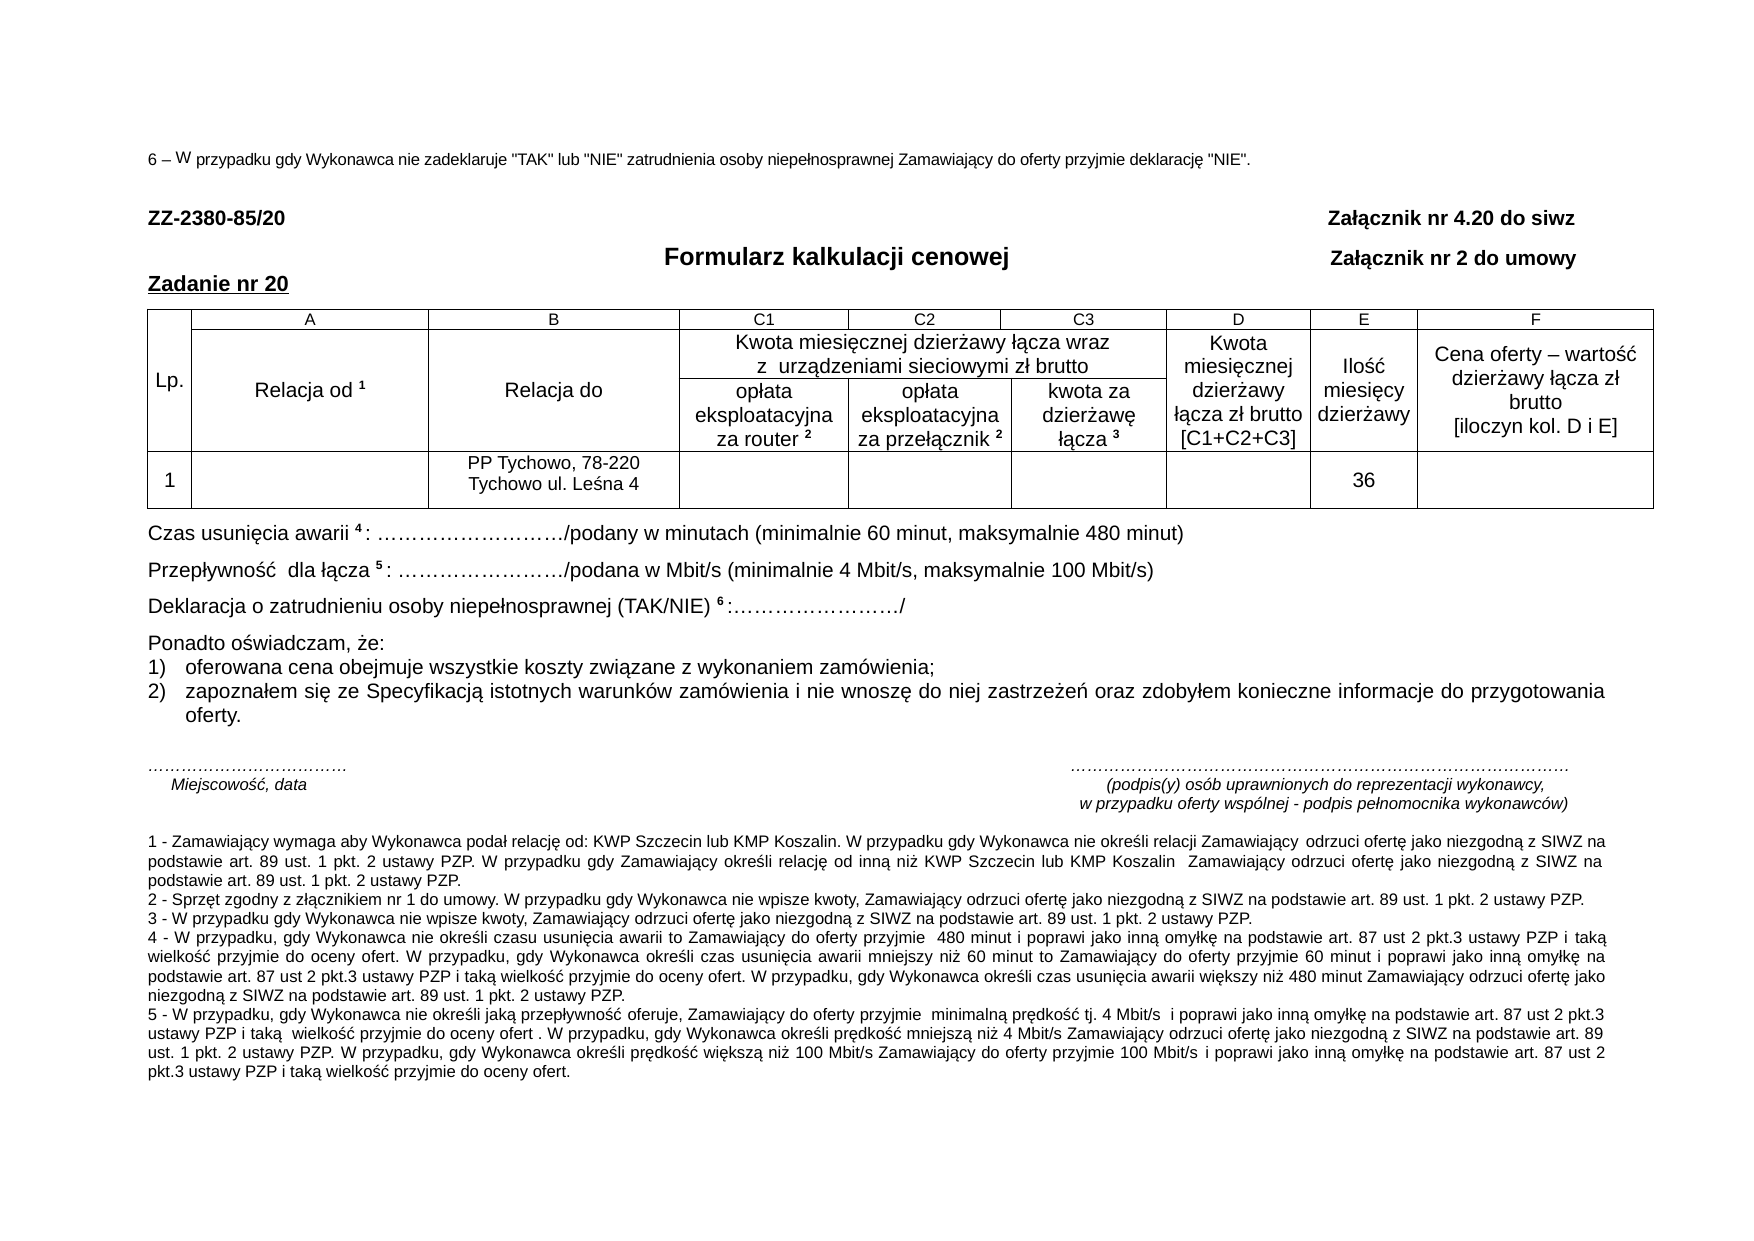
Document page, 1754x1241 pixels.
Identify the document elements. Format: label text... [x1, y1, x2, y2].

table_cell Kwota miesięcznej dzierżawy łącza zł brutto [C1+C2+C3] [1167, 330, 1310, 451]
table_cell Ilość miesięcy dzierżawy [1311, 330, 1417, 451]
text w przypadku oferty wspólnej - podpis pełnomocnika wykonawców) [148, 794, 1606, 813]
table_cell [1167, 452, 1310, 508]
text Formularz kalkulacji cenowej Załącznik nr 2 do umowy [148, 242, 1606, 271]
table_cell [680, 452, 848, 508]
text ……………………………… ……………………………………………………………………………… [148, 756, 1606, 775]
text 6 – W przypadku gdy Wykonawca nie zadeklaruje "TAK" lub "NIE" zatrudnienia osoby niepełnosprawnej Zamawiający do oferty przyjmie deklarację "NIE". [148, 148, 1606, 169]
table_header Lp. [148, 310, 191, 451]
list oferowana cena obejmuje wszystkie koszty związane z wykonaniem zamówienia; [148, 654, 1606, 678]
table_cell [192, 452, 428, 508]
text Miejscowość, data (podpis(y) osób uprawnionych do reprezentacji wykonawcy, [148, 775, 1606, 794]
text Zadanie nr 20 [148, 271, 1606, 296]
text Deklaracja o zatrudnieniu osoby niepełnosprawnej (TAK/NIE) 6 :……………………/ [148, 594, 1606, 618]
text 5 - W przypadku, gdy Wykonawca nie określi jaką przepływność oferuje, Zamawiający do oferty przyjmie minimalną prędkość tj. 4 Mbit/s i poprawi jako inną omyłkę na podstawie art. 87 ust 2 pkt.3 ustawy PZP i taką wielkość przyjmie do oceny ofert . W przypadku, gdy Wykonawca określi prędkość mniejszą niż 4 Mbit/s Zamawiający odrzuci ofertę jako niezgodną z SIWZ na podstawie art. 89 ust. 1 pkt. 2 ustawy PZP. W przypadku, gdy Wykonawca określi prędkość większą niż 100 Mbit/s Zamawiający do oferty przyjmie 100 Mbit/s i poprawi jako inną omyłkę na podstawie art. 87 ust 2 pkt.3 ustawy PZP i taką wielkość przyjmie do oceny ofert. [148, 1005, 1606, 1081]
text 1 - Zamawiający wymaga aby Wykonawca podał relację od: KWP Szczecin lub KMP Koszalin. W przypadku gdy Wykonawca nie określi relacji Zamawiający odrzuci ofertę jako niezgodną z SIWZ na podstawie art. 89 ust. 1 pkt. 2 ustawy PZP. W przypadku gdy Zamawiający określi relację od inną niż KWP Szczecin lub KMP Koszalin Zamawiający odrzuci ofertę jako niezgodną z SIWZ na podstawie art. 89 ust. 1 pkt. 2 ustawy PZP. [148, 832, 1606, 890]
text Czas usunięcia awarii 4 : ………………………/podany w minutach (minimalnie 60 minut, maksymalnie 480 minut) [148, 521, 1606, 545]
table_cell opłata eksploatacyjna za router 2 [680, 379, 848, 451]
table_cell [1418, 452, 1653, 508]
table_cell PP Tychowo, 78-220 Tychowo ul. Leśna 4 [429, 452, 679, 508]
list zapoznałem się ze Specyfikacją istotnych warunków zamówienia i nie wnoszę do niej zastrzeżeń oraz zdobyłem konieczne informacje do przygotowania oferty. [148, 678, 1606, 726]
table_cell Kwota miesięcznej dzierżawy łącza wraz z urządzeniami sieciowymi zł brutto [680, 330, 1166, 378]
table_header C2 [849, 310, 1000, 329]
table_cell kwota za dzierżawę łącza 3 [1012, 379, 1166, 451]
text 4 - W przypadku, gdy Wykonawca nie określi czasu usunięcia awarii to Zamawiający do oferty przyjmie 480 minut i poprawi jako inną omyłkę na podstawie art. 87 ust 2 pkt.3 ustawy PZP i taką wielkość przyjmie do oceny ofert. W przypadku, gdy Wykonawca określi czas usunięcia awarii mniejszy niż 60 minut to Zamawiający do oferty przyjmie 60 minut i poprawi jako inną omyłkę na podstawie art. 87 ust 2 pkt.3 ustawy PZP i taką wielkość przyjmie do oceny ofert. W przypadku, gdy Wykonawca określi czas usunięcia awarii większy niż 480 minut Zamawiający odrzuci ofertę jako niezgodną z SIWZ na podstawie art. 89 ust. 1 pkt. 2 ustawy PZP. [148, 928, 1606, 1005]
text ZZ-2380-85/20 Załącznik nr 4.20 do siwz [148, 206, 1606, 229]
table_cell 36 [1311, 452, 1417, 508]
table_header B [429, 310, 679, 329]
text Ponadto oświadczam, że: [148, 631, 1606, 654]
text 3 - W przypadku gdy Wykonawca nie wpisze kwoty, Zamawiający odrzuci ofertę jako niezgodną z SIWZ na podstawie art. 89 ust. 1 pkt. 2 ustawy PZP. [148, 909, 1606, 928]
table_header A [192, 310, 428, 329]
table_cell Relacja do [429, 330, 679, 451]
text 2 - Sprzęt zgodny z złącznikiem nr 1 do umowy. W przypadku gdy Wykonawca nie wpisze kwoty, Zamawiający odrzuci ofertę jako niezgodną z SIWZ na podstawie art. 89 ust. 1 pkt. 2 ustawy PZP. [148, 890, 1606, 909]
table_cell Cena oferty – wartość dzierżawy łącza zł brutto [iloczyn kol. D i E] [1418, 330, 1653, 451]
table_header D [1167, 310, 1310, 329]
table_header C3 [1001, 310, 1166, 329]
table_header F [1418, 310, 1653, 329]
table_cell [1012, 452, 1166, 508]
text Przepływność dla łącza 5 : ……………………/podana w Mbit/s (minimalnie 4 Mbit/s, maksymalnie 100 Mbit/s) [148, 558, 1606, 582]
table_cell 1 [148, 452, 191, 508]
table_header E [1311, 310, 1417, 329]
table_cell opłata eksploatacyjna za przełącznik 2 [849, 379, 1011, 451]
table_cell [849, 452, 1011, 508]
table_header C1 [680, 310, 848, 329]
table_cell Relacja od 1 [192, 330, 428, 451]
